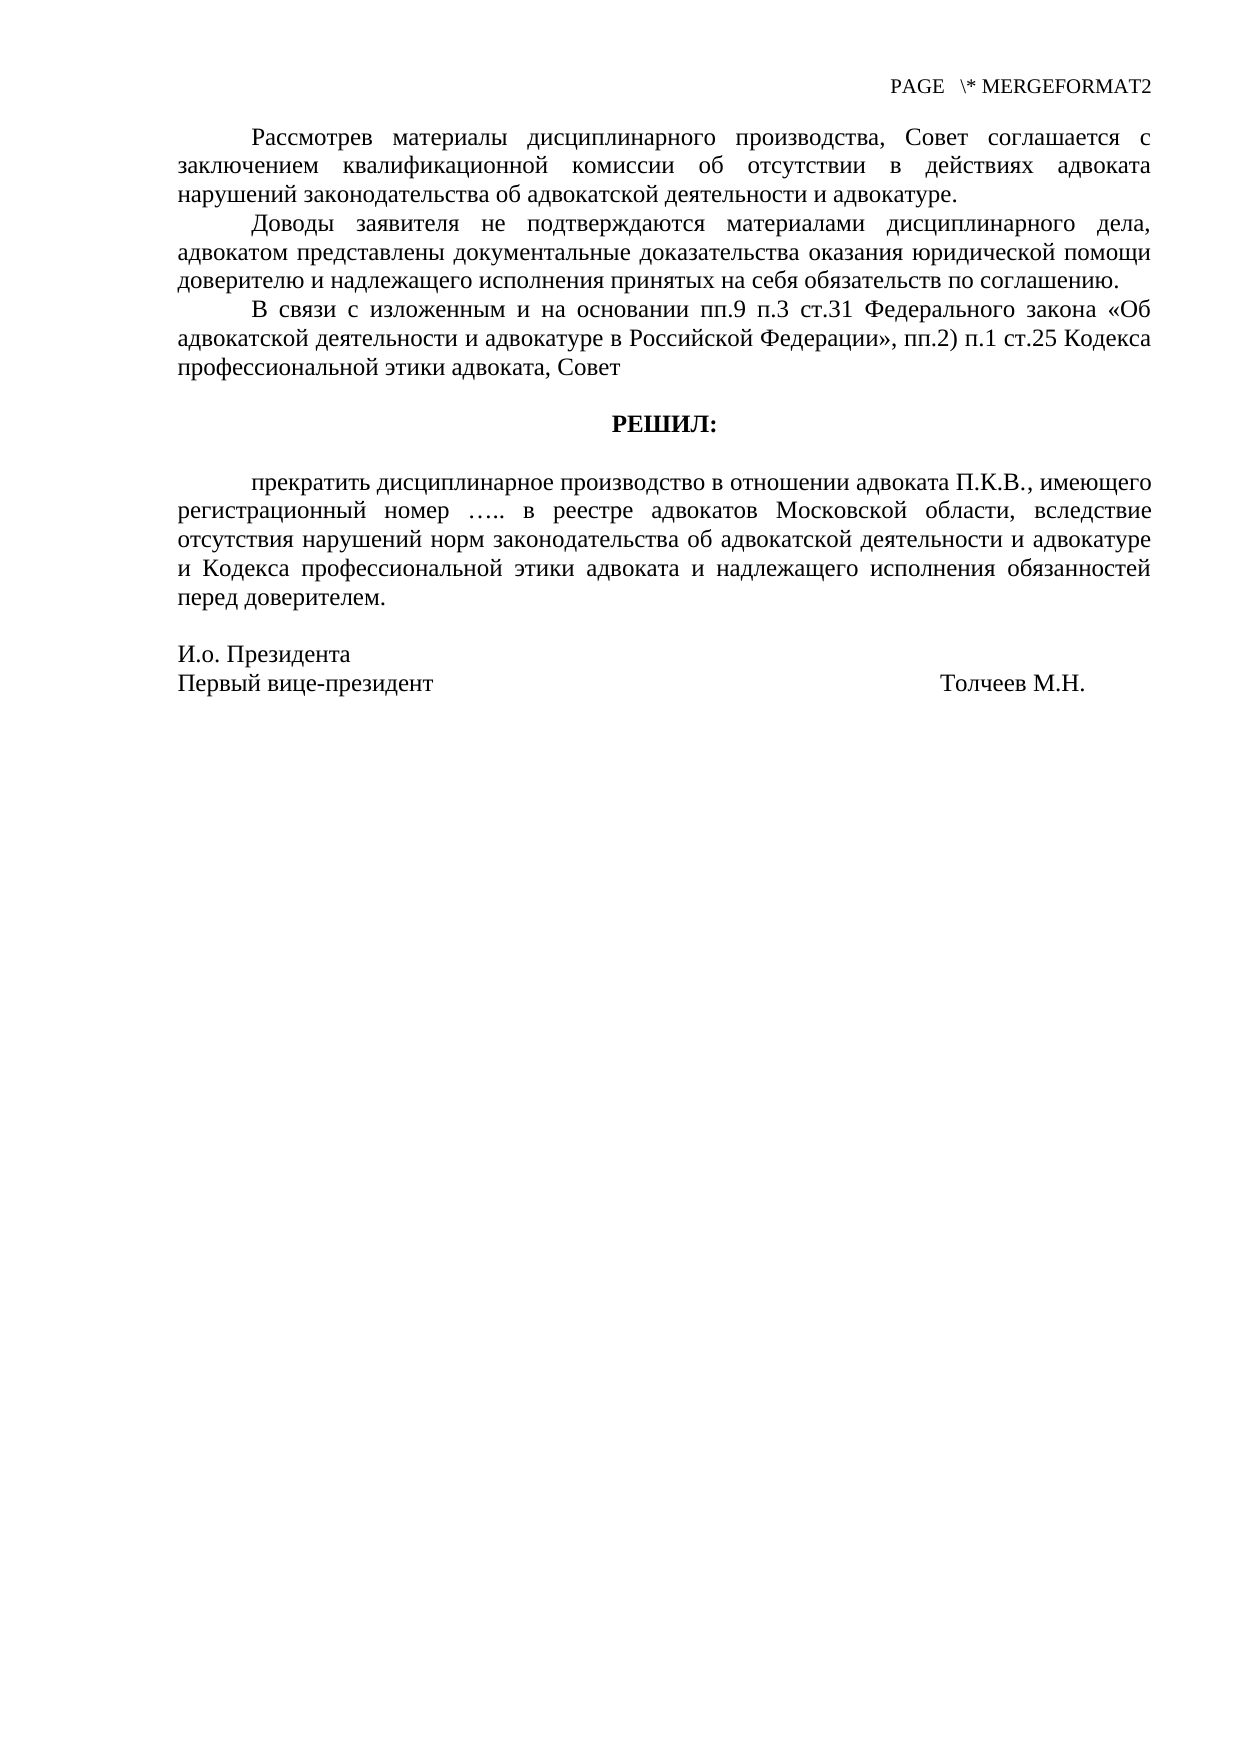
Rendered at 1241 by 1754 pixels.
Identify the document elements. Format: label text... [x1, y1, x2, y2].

text И.о. Президента [177, 639, 1152, 668]
text В связи с изложенным и на основании пп.9 п.3 ст.31 Федерального закона «Об адвокатской деятельности и адвокатуре в Российской Федерации», пп.2) п.1 ст.25 Кодекса профессиональной этики адвоката, Совет [177, 294, 1152, 381]
text прекратить дисциплинарное производство в отношении адвоката П.К.В., имеющего регистрационный номер ….. в реестре адвокатов Московской области, вследствие отсутствия нарушений норм законодательства об адвокатской деятельности и адвокатуре и Кодекса профессиональной этики адвоката и надлежащего исполнения обязанностей перед доверителем. [177, 467, 1152, 611]
text Первый вице-президент Толчеев М.Н. [177, 668, 1152, 697]
text Доводы заявителя не подтверждаются материалами дисциплинарного дела, адвокатом представлены документальные доказательства оказания юридической помощи доверителю и надлежащего исполнения принятых на себя обязательств по соглашению. [177, 208, 1152, 294]
text Рассмотрев материалы дисциплинарного производства, Совет соглашается с заключением квалификационной комиссии об отсутствии в действиях адвоката нарушений законодательства об адвокатской деятельности и адвокатуре. [177, 122, 1152, 208]
text РЕШИЛ: [177, 409, 1152, 438]
